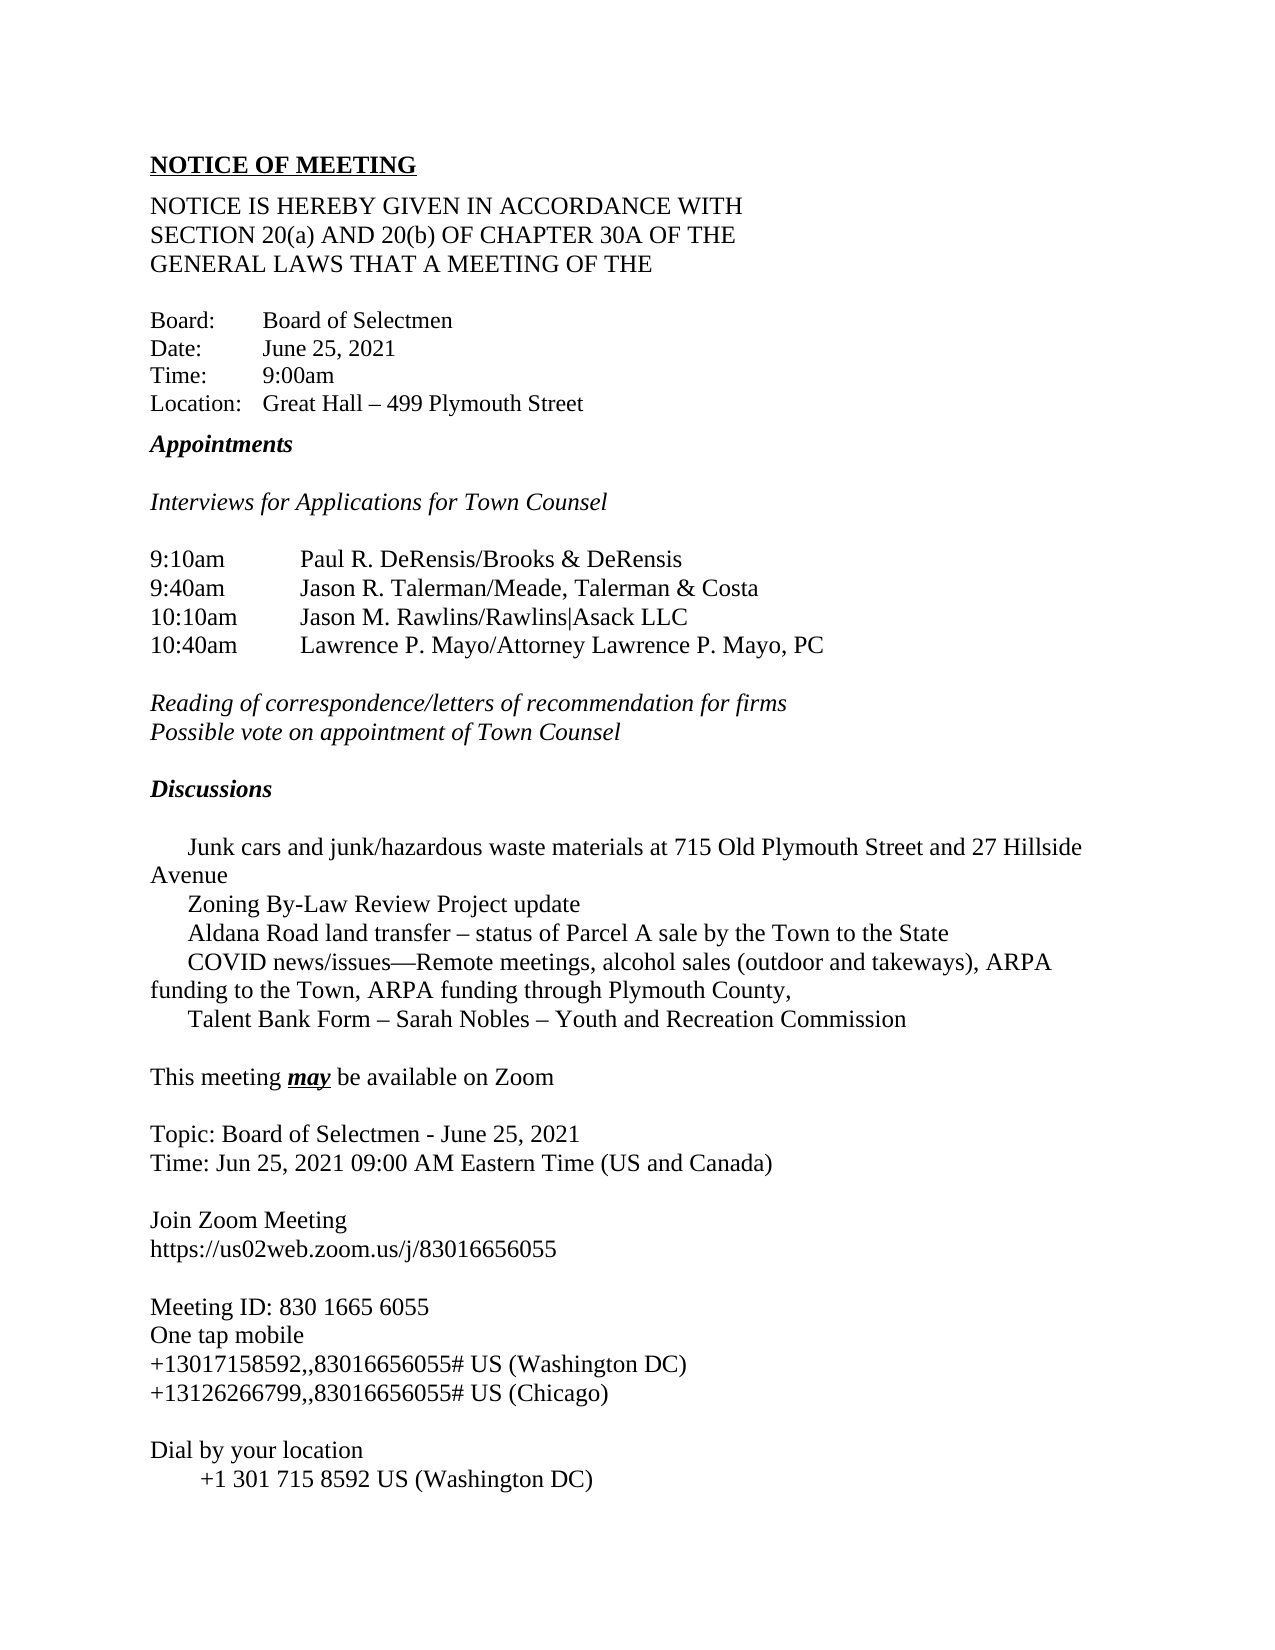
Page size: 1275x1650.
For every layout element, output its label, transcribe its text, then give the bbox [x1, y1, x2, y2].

text Board: Board of Selectmen [150, 306, 1125, 334]
text NOTICE OF MEETING [150, 150, 1097, 179]
text Possible vote on appointment of Town Counsel [150, 717, 1125, 745]
text Talent Bank Form – Sarah Nobles – Youth and Recreation Commission [150, 1004, 1125, 1033]
text 9:40am Jason R. Talerman/Meade, Talerman & Costa [150, 573, 1125, 602]
text Reading of correspondence/letters of recommendation for firms [150, 688, 1125, 717]
text GENERAL LAWS THAT A MEETING OF THE [150, 249, 1027, 277]
text Date: June 25, 2021 [150, 334, 1125, 361]
text Zoning By-Law Review Project update [150, 889, 1125, 918]
text SECTION 20(a) AND 20(b) OF CHAPTER 30A OF THE [150, 220, 1027, 249]
text 9:10am Paul R. DeRensis/Brooks & DeRensis [150, 544, 1125, 573]
text https://us02web.zoom.us/j/83016656055 [150, 1234, 1125, 1263]
text Junk cars and junk/hazardous waste materials at 715 Old Plymouth Street and 27 Hillside Avenue [150, 832, 1125, 889]
text Time: Jun 25, 2021 09:00 AM Eastern Time (US and Canada) [150, 1148, 1125, 1177]
text 10:40am Lawrence P. Mayo/Attorney Lawrence P. Mayo, PC [150, 630, 1125, 659]
text Dial by your location [150, 1435, 1125, 1464]
text One tap mobile [150, 1320, 1125, 1349]
text Interviews for Applications for Town Counsel [150, 487, 1125, 515]
text NOTICE IS HEREBY GIVEN IN ACCORDANCE WITH [150, 191, 1027, 220]
text Aldana Road land transfer – status of Parcel A sale by the Town to the State [150, 918, 1125, 947]
text This meeting may be available on Zoom [150, 1062, 1125, 1090]
text 10:10am Jason M. Rawlins/Rawlins|Asack LLC [150, 602, 1125, 630]
text Join Zoom Meeting [150, 1205, 1125, 1234]
text Time: 9:00am [150, 361, 1125, 389]
text Meeting ID: 830 1665 6055 [150, 1292, 1125, 1320]
text +13126266799,,83016656055# US (Chicago) [150, 1378, 1125, 1407]
text +13017158592,,83016656055# US (Washington DC) [150, 1349, 1125, 1378]
text Appointments [150, 429, 1125, 458]
text Location: Great Hall – 499 Plymouth Street [150, 389, 1125, 417]
text COVID news/issues—Remote meetings, alcohol sales (outdoor and takeways), ARPA funding to the Town, ARPA funding through Plymouth County, [150, 947, 1125, 1004]
text Topic: Board of Selectmen - June 25, 2021 [150, 1119, 1125, 1148]
text Discussions [150, 774, 1125, 803]
text +1 301 715 8592 US (Washington DC) [150, 1464, 1125, 1493]
